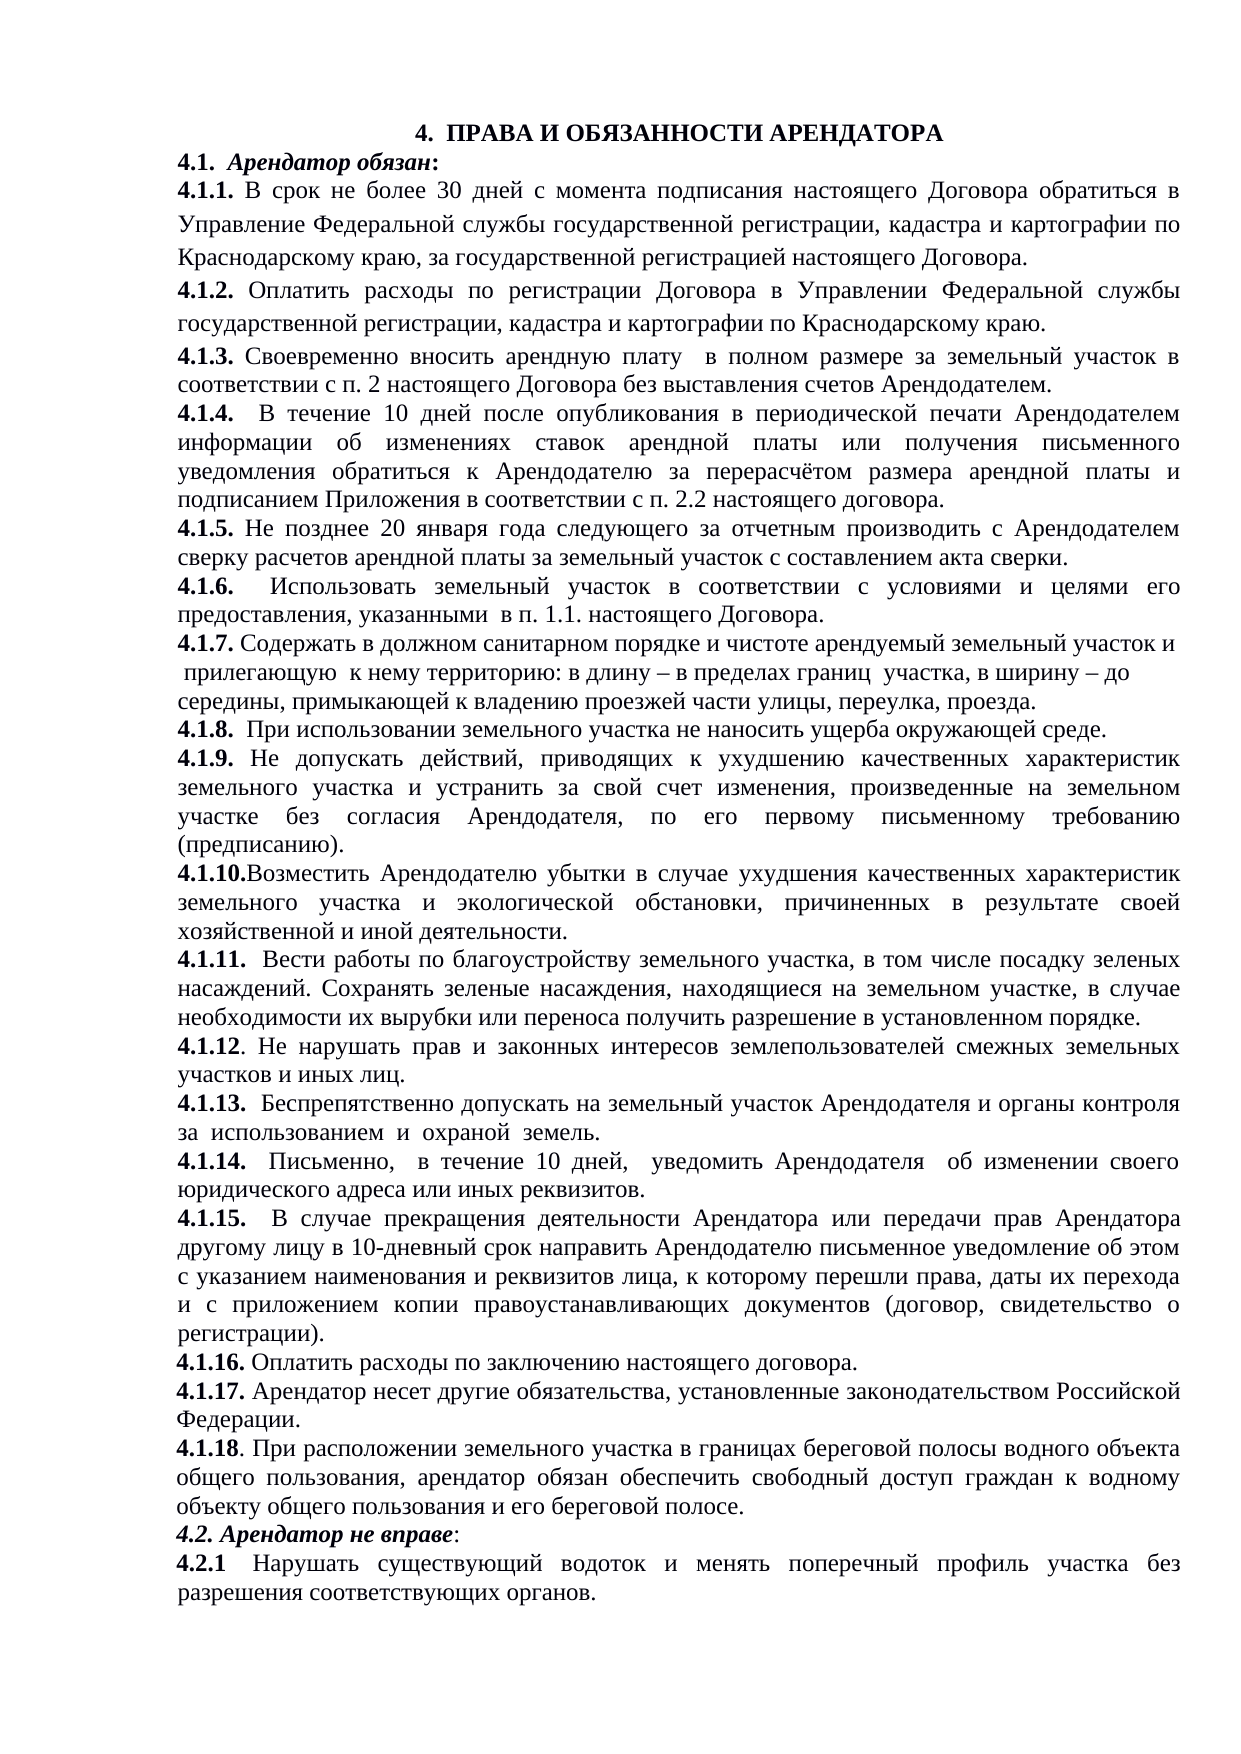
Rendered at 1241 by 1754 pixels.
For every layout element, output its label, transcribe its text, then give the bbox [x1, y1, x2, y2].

text 4.1.8. При использовании земельного участка не наносить ущерба окружающей среде. [177, 714, 1181, 743]
text 4.1.5. Не позднее 20 января года следующего за отчетным производить с Арендодателем сверку расчетов арендной платы за земельный участок с составлением акта сверки. [177, 513, 1181, 571]
text 4.1.6. Использовать земельный участок в соответствии с условиями и целями его предоставления, указанными в п. 1.1. настоящего Договора. [177, 571, 1181, 628]
text 4.1.1. В срок не более 30 дней с момента подписания настоящего Договора обратиться в Управление Федеральной службы государственной регистрации, кадастра и картографии по Краснодарскому краю, за государственной регистрацией настоящего Договора. [177, 176, 1181, 270]
text 4.1.12. Не нарушать прав и законных интересов землепользователей смежных земельных участков и иных лиц. [177, 1031, 1181, 1088]
text 4.1.15. В случае прекращения деятельности Арендатора или передачи прав Арендатора другому лицу в 10-дневный срок направить Арендодателю письменное уведомление об этом с указанием наименования и реквизитов лица, к которому перешли права, даты их перехода и с приложением копии правоустанавливающих документов (договор, свидетельство о регистрации). [177, 1203, 1181, 1347]
list Нарушать существующий водоток и менять поперечный профиль участка без разрешения соответствующих органов. [176, 1548, 1181, 1606]
text 4.1.2. Оплатить расходы по регистрации Договора в Управлении Федеральной службы государственной регистрации, кадастра и картографии по Краснодарскому краю. [177, 275, 1181, 336]
text 4.1.14. Письменно, в течение 10 дней, уведомить Арендодателя об изменении своего юридического адреса или иных реквизитов. [177, 1146, 1181, 1203]
text 4.1.7. Содержать в должном санитарном порядке и чистоте арендуемый земельный участок и [177, 628, 1181, 657]
text 4.1.17. Арендатор несет другие обязательства, установленные законодательством Российской Федерации. [176, 1376, 1181, 1433]
text 4.1.9. Не допускать действий, приводящих к ухудшению качественных характеристик земельного участка и устранить за свой счет изменения, произведенные на земельном участке без согласия Арендодателя, по его первому письменному требованию (предписанию). [177, 743, 1181, 858]
text середины, примыкающей к владению проезжей части улицы, переулка, проезда. [177, 686, 1181, 714]
text 4.1.11. Вести работы по благоустройству земельного участка, в том числе посадку зеленых насаждений. Сохранять зеленые насаждения, находящиеся на земельном участке, в случае необходимости их вырубки или переноса получить разрешение в установленном порядке. [177, 944, 1181, 1031]
text прилегающую к нему территорию: в длину – в пределах границ участка, в ширину – до [177, 657, 1181, 686]
text 4.1.16. Оплатить расходы по заключению настоящего договора. [176, 1347, 1181, 1376]
text 4.2. Арендатор не вправе: [176, 1519, 1181, 1548]
text 4.1.13. Беспрепятственно допускать на земельный участок Арендодателя и органы контроля за использованием и охраной земель. [177, 1088, 1181, 1146]
text 4.1.10.Возместить Арендодателю убытки в случае ухудшения качественных характеристик земельного участка и экологической обстановки, причиненных в результате своей хозяйственной и иной деятельности. [177, 858, 1181, 944]
list 4.1.18. При расположении земельного участка в границах береговой полосы водного объекта общего пользования, арендатор обязан обеспечить свободный доступ граждан к водному объекту общего пользования и его береговой полосе. [176, 1433, 1181, 1519]
text 4.1. Арендатор обязан: [177, 147, 1181, 176]
text 4.1.4. В течение 10 дней после опубликования в периодической печати Арендодателем информации об изменениях ставок арендной платы или получения письменного уведомления обратиться к Арендодателю за перерасчётом размера арендной платы и подписанием Приложения в соответствии с п. 2.2 настоящего договора. [177, 398, 1181, 513]
text 4.1.3. Своевременно вносить арендную плату в полном размере за земельный участок в соответствии с п. 2 настоящего Договора без выставления счетов Арендодателем. [177, 341, 1181, 398]
text 4. ПРАВА И ОБЯЗАННОСТИ АРЕНДАТОРА [177, 118, 1181, 147]
